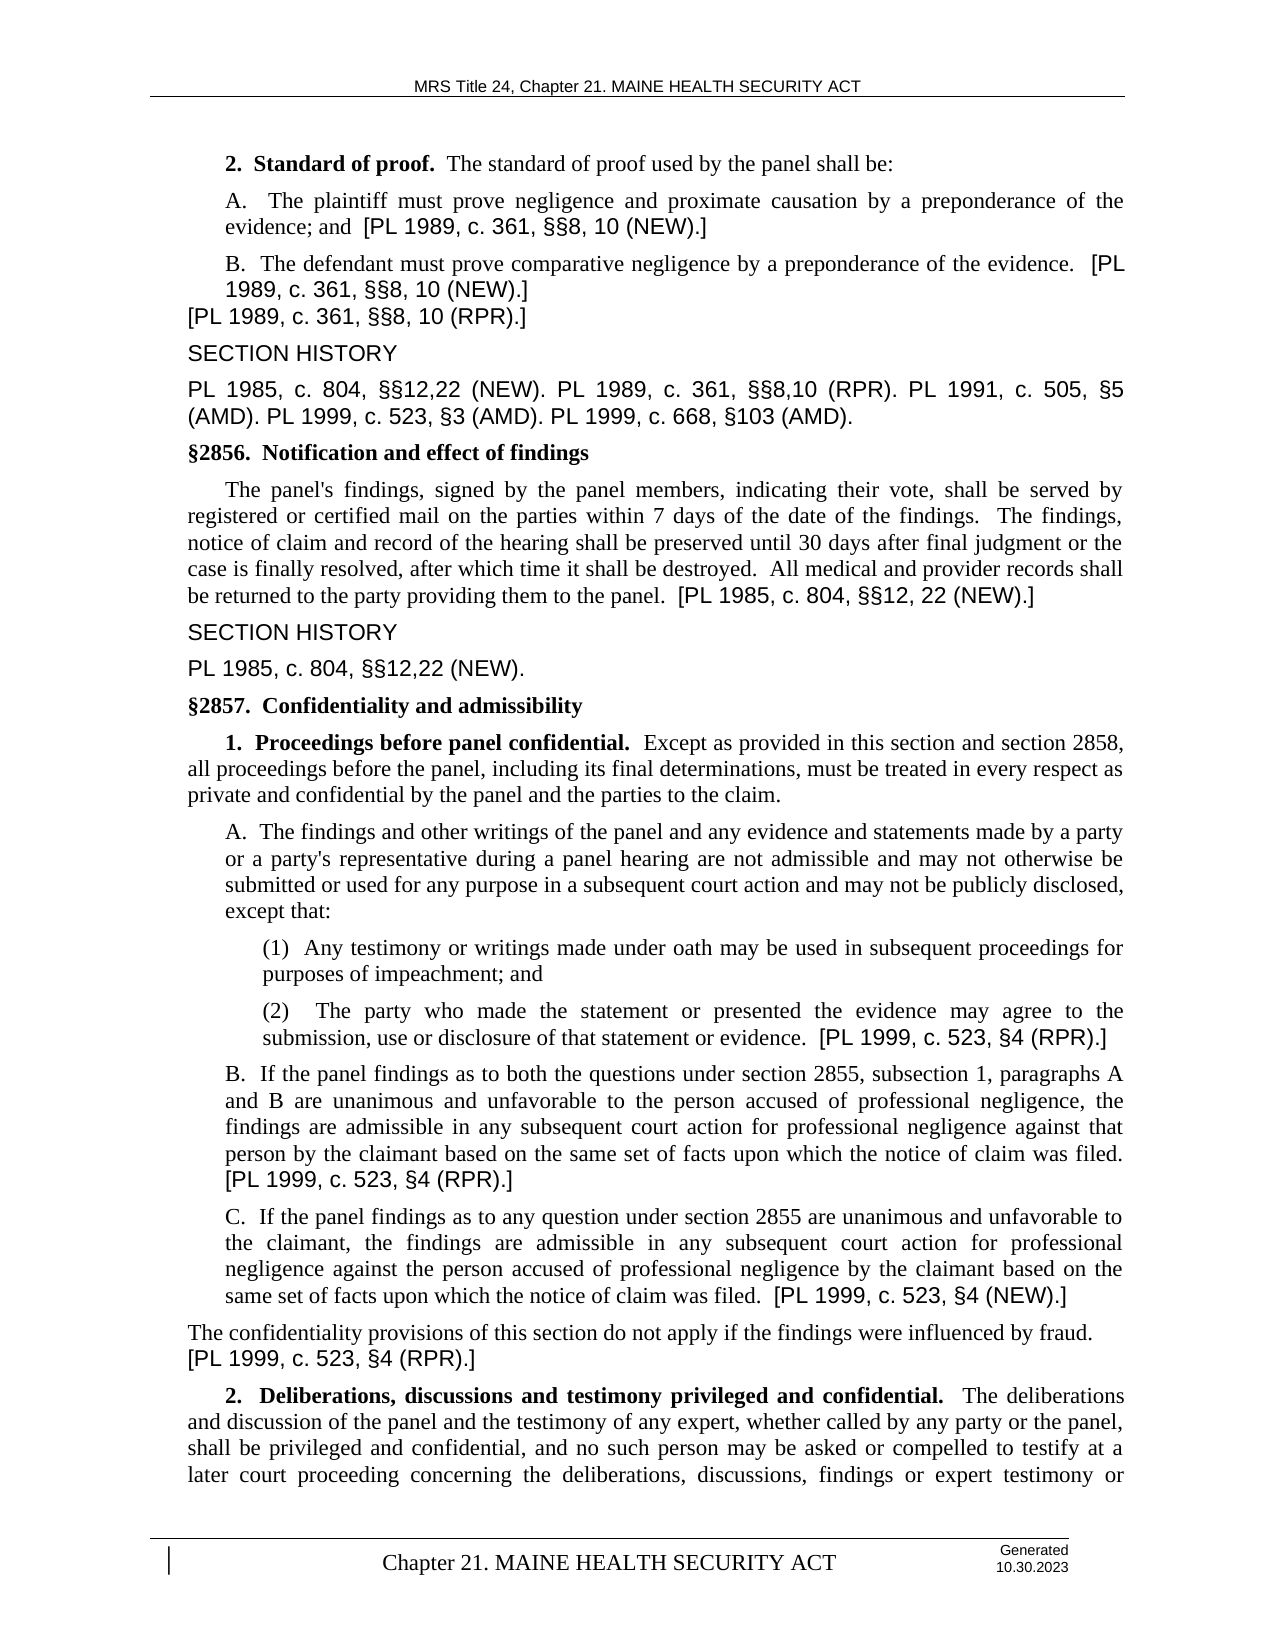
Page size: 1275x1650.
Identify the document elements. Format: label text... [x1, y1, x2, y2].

text [PL 1999, c. 523, §4 (RPR).] [187, 1345, 1125, 1371]
text A. The findings and other writings of the panel and any evidence and statements made by a party or a party's representative during a panel hearing are not admissible and may not otherwise be submitted or used for any purpose in a subsequent court action and may not be publicly disclosed, except that: [225, 818, 1125, 924]
text PL 1985, c. 804, §§12,22 (NEW). PL 1989, c. 361, §§8,10 (RPR). PL 1991, c. 505, §5 (AMD). PL 1999, c. 523, §3 (AMD). PL 1999, c. 668, §103 (AMD). [187, 376, 1125, 429]
text C. If the panel findings as to any question under section 2855 are unanimous and unfavorable to the claimant, the findings are admissible in any subsequent court action for professional negligence against the person accused of professional negligence by the claimant based on the same set of facts upon which the notice of claim was filed. [PL 1999, c. 523, §4 (NEW).] [225, 1203, 1125, 1308]
text 1. Proceedings before panel confidential. Except as provided in this section and section 2858, all proceedings before the panel, including its final determinations, must be treated in every respect as private and confidential by the panel and the parties to the claim. [187, 729, 1125, 808]
text A. The plaintiff must prove negligence and proximate causation by a preponderance of the evidence; and [PL 1989, c. 361, §§8, 10 (NEW).] [225, 187, 1125, 239]
text §2857. Confidentiality and admissibility [187, 692, 1125, 718]
text SECTION HISTORY [187, 618, 1125, 645]
text §2856. Notification and effect of findings [187, 439, 1125, 466]
text 2. Standard of proof. The standard of proof used by the panel shall be: [187, 150, 1125, 176]
text The confidentiality provisions of this section do not apply if the findings were influenced by fraud. [187, 1319, 1125, 1345]
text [187, 1382, 1125, 1487]
text B. The defendant must prove comparative negligence by a preponderance of the evidence. [PL 1989, c. 361, §§8, 10 (NEW).] [225, 250, 1125, 303]
text (2) The party who made the statement or presented the evidence may agree to the submission, use or disclosure of that statement or evidence. [PL 1999, c. 523, §4 (RPR).] [262, 997, 1125, 1050]
text B. If the panel findings as to both the questions under section 2855, subsection 1, paragraphs A and B are unanimous and unfavorable to the person accused of professional negligence, the findings are admissible in any subsequent court action for professional negligence against that person by the claimant based on the same set of facts upon which the notice of claim was filed. [PL 1999, c. 523, §4 (RPR).] [225, 1061, 1125, 1192]
text PL 1985, c. 804, §§12,22 (NEW). [187, 655, 1125, 682]
text SECTION HISTORY [187, 339, 1125, 366]
text (1) Any testimony or writings made under oath may be used in subsequent proceedings for purposes of impeachment; and [262, 934, 1125, 987]
text The panel's findings, signed by the panel members, indicating their vote, shall be served by registered or certified mail on the parties within 7 days of the date of the findings. The findings, notice of claim and record of the hearing shall be preserved until 30 days after final judgment or the case is finally resolved, after which time it shall be destroyed. All medical and provider records shall be returned to the party providing them to the panel. [PL 1985, c. 804, §§12, 22 (NEW).] [187, 476, 1125, 608]
text [PL 1989, c. 361, §§8, 10 (RPR).] [187, 303, 1125, 329]
